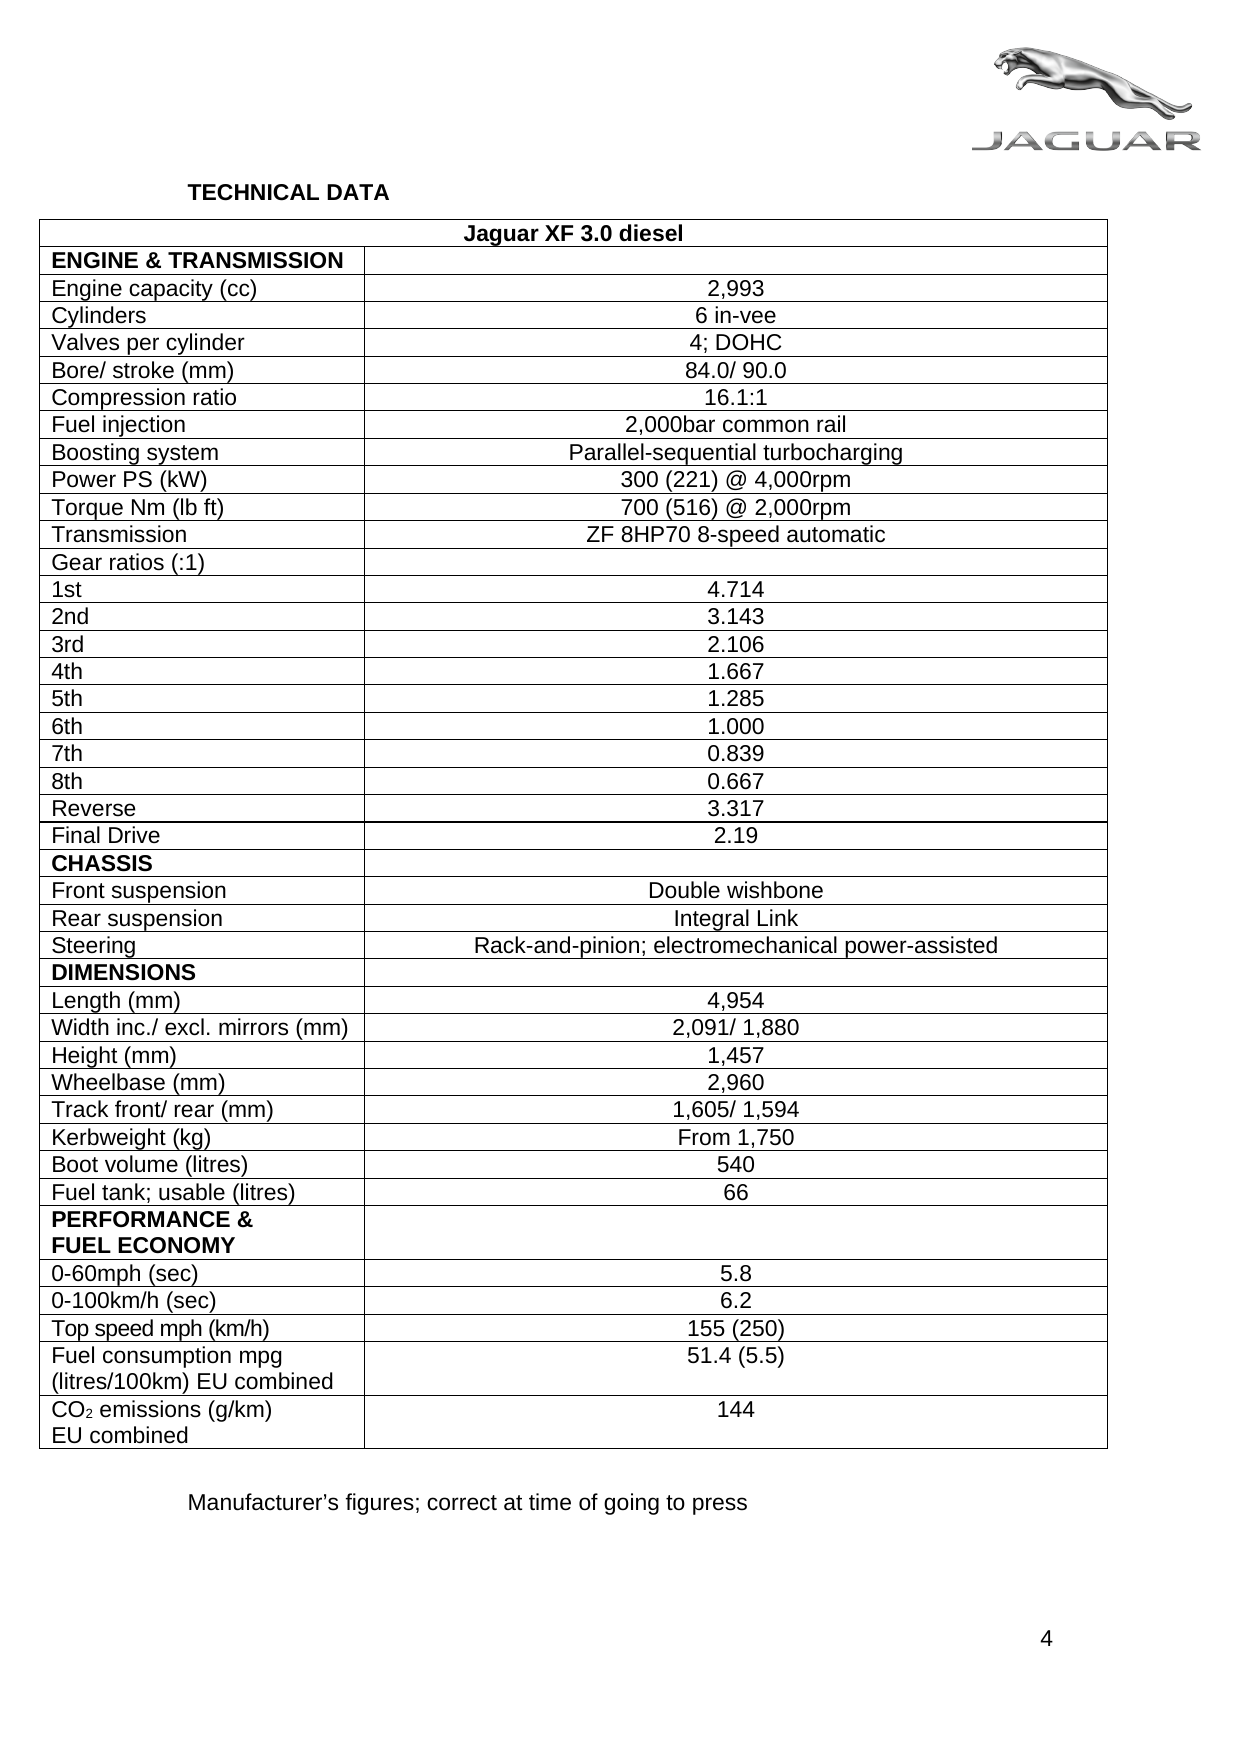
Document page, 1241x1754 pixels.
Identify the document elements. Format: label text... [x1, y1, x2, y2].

table_cell From 1,750 [365, 1124, 1107, 1150]
table_cell Wheelbase (mm) [40, 1069, 364, 1095]
table_cell 66 [365, 1179, 1107, 1205]
table_cell Double wishbone [365, 877, 1107, 903]
table_cell Reverse [40, 795, 364, 821]
table_cell 540 [365, 1151, 1107, 1177]
table_cell 300 (221) @ 4,000rpm [365, 466, 1107, 493]
table_cell 1,605/ 1,594 [365, 1096, 1107, 1123]
table_cell Torque Nm (lb ft) [40, 494, 364, 520]
table_cell 0-100km/h (sec) [40, 1287, 364, 1313]
table_cell 2.106 [365, 631, 1107, 657]
table_cell 84.0/ 90.0 [365, 357, 1107, 383]
table_cell 6.2 [365, 1287, 1107, 1313]
table_cell Fuel consumption mpg (litres/100km) EU combined [40, 1342, 364, 1394]
text TECHNICAL DATA [187, 179, 1053, 206]
table_cell Fuel tank; usable (litres) [40, 1179, 364, 1205]
table_cell Height (mm) [40, 1042, 364, 1068]
table_cell Top speed mph (km/h) [40, 1315, 364, 1341]
table_cell 7th [40, 740, 364, 767]
table_cell 0.667 [365, 768, 1107, 794]
table_cell Power PS (kW) [40, 466, 364, 493]
table_cell 1,457 [365, 1042, 1107, 1068]
table_cell 4,954 [365, 987, 1107, 1013]
table_cell Front suspension [40, 877, 364, 903]
table_cell Gear ratios (:1) [40, 549, 364, 575]
table_cell [365, 959, 1107, 986]
table_cell Steering [40, 932, 364, 958]
table_cell 0.839 [365, 740, 1107, 767]
table_cell Width inc./ excl. mirrors (mm) [40, 1014, 364, 1041]
table_cell Length (mm) [40, 987, 364, 1013]
picture [972, 47, 1202, 151]
table_cell 4; DOHC [365, 329, 1107, 356]
table_cell Engine capacity (cc) [40, 275, 364, 301]
table_cell 4th [40, 658, 364, 684]
table_cell Boot volume (litres) [40, 1151, 364, 1177]
table_cell Boosting system [40, 439, 364, 465]
table_cell Bore/ stroke (mm) [40, 357, 364, 383]
table_cell 700 (516) @ 2,000rpm [365, 494, 1107, 520]
table_cell Integral Link [365, 905, 1107, 931]
table_cell Track front/ rear (mm) [40, 1096, 364, 1123]
table_cell Kerbweight (kg) [40, 1124, 364, 1150]
table_cell 0-60mph (sec) [40, 1260, 364, 1286]
table_cell Rear suspension [40, 905, 364, 931]
table_cell 144 [365, 1396, 1107, 1448]
table_cell CHASSIS [40, 850, 364, 876]
table_cell Fuel injection [40, 411, 364, 438]
table_header Jaguar XF 3.0 diesel [40, 220, 1107, 246]
table_cell 3rd [40, 631, 364, 657]
table_cell ENGINE & TRANSMISSION [40, 247, 364, 273]
table_cell CO2 emissions (g/km) EU combined [40, 1396, 364, 1448]
table_cell Parallel-sequential turbocharging [365, 439, 1107, 465]
table_cell 2,993 [365, 275, 1107, 301]
table_cell 1st [40, 576, 364, 602]
table_cell 3.143 [365, 603, 1107, 629]
table_cell PERFORMANCE & FUEL ECONOMY [40, 1206, 364, 1259]
table_cell [365, 850, 1107, 876]
table_cell Final Drive [40, 823, 364, 849]
table_cell Compression ratio [40, 384, 364, 410]
table_cell 3.317 [365, 795, 1107, 821]
table_cell Rack-and-pinion; electromechanical power-assisted [365, 932, 1107, 958]
table_cell 6th [40, 713, 364, 739]
table_cell 16.1:1 [365, 384, 1107, 410]
table_cell [365, 549, 1107, 575]
table_cell DIMENSIONS [40, 959, 364, 986]
table_cell 5th [40, 685, 364, 712]
table_cell 1.285 [365, 685, 1107, 712]
table_cell 51.4 (5.5) [365, 1342, 1107, 1394]
table_cell 8th [40, 768, 364, 794]
table_cell 2,960 [365, 1069, 1107, 1095]
table_cell Valves per cylinder [40, 329, 364, 356]
table_cell 6 in-vee [365, 302, 1107, 328]
table_cell [365, 1206, 1107, 1259]
table_cell Transmission [40, 521, 364, 547]
table_cell 5.8 [365, 1260, 1107, 1286]
table_cell 2,000bar common rail [365, 411, 1107, 438]
table_cell Cylinders [40, 302, 364, 328]
table_cell 1.000 [365, 713, 1107, 739]
table_cell 2nd [40, 603, 364, 629]
table_cell [365, 247, 1107, 273]
table_cell 1.667 [365, 658, 1107, 684]
table_cell 4.714 [365, 576, 1107, 602]
table_cell 2.19 [365, 823, 1107, 849]
table_cell 2,091/ 1,880 [365, 1014, 1107, 1041]
table_cell 155 (250) [365, 1315, 1107, 1341]
table_cell ZF 8HP70 8-speed automatic [365, 521, 1107, 547]
text Manufacturer’s figures; correct at time of going to press [187, 1489, 1053, 1515]
